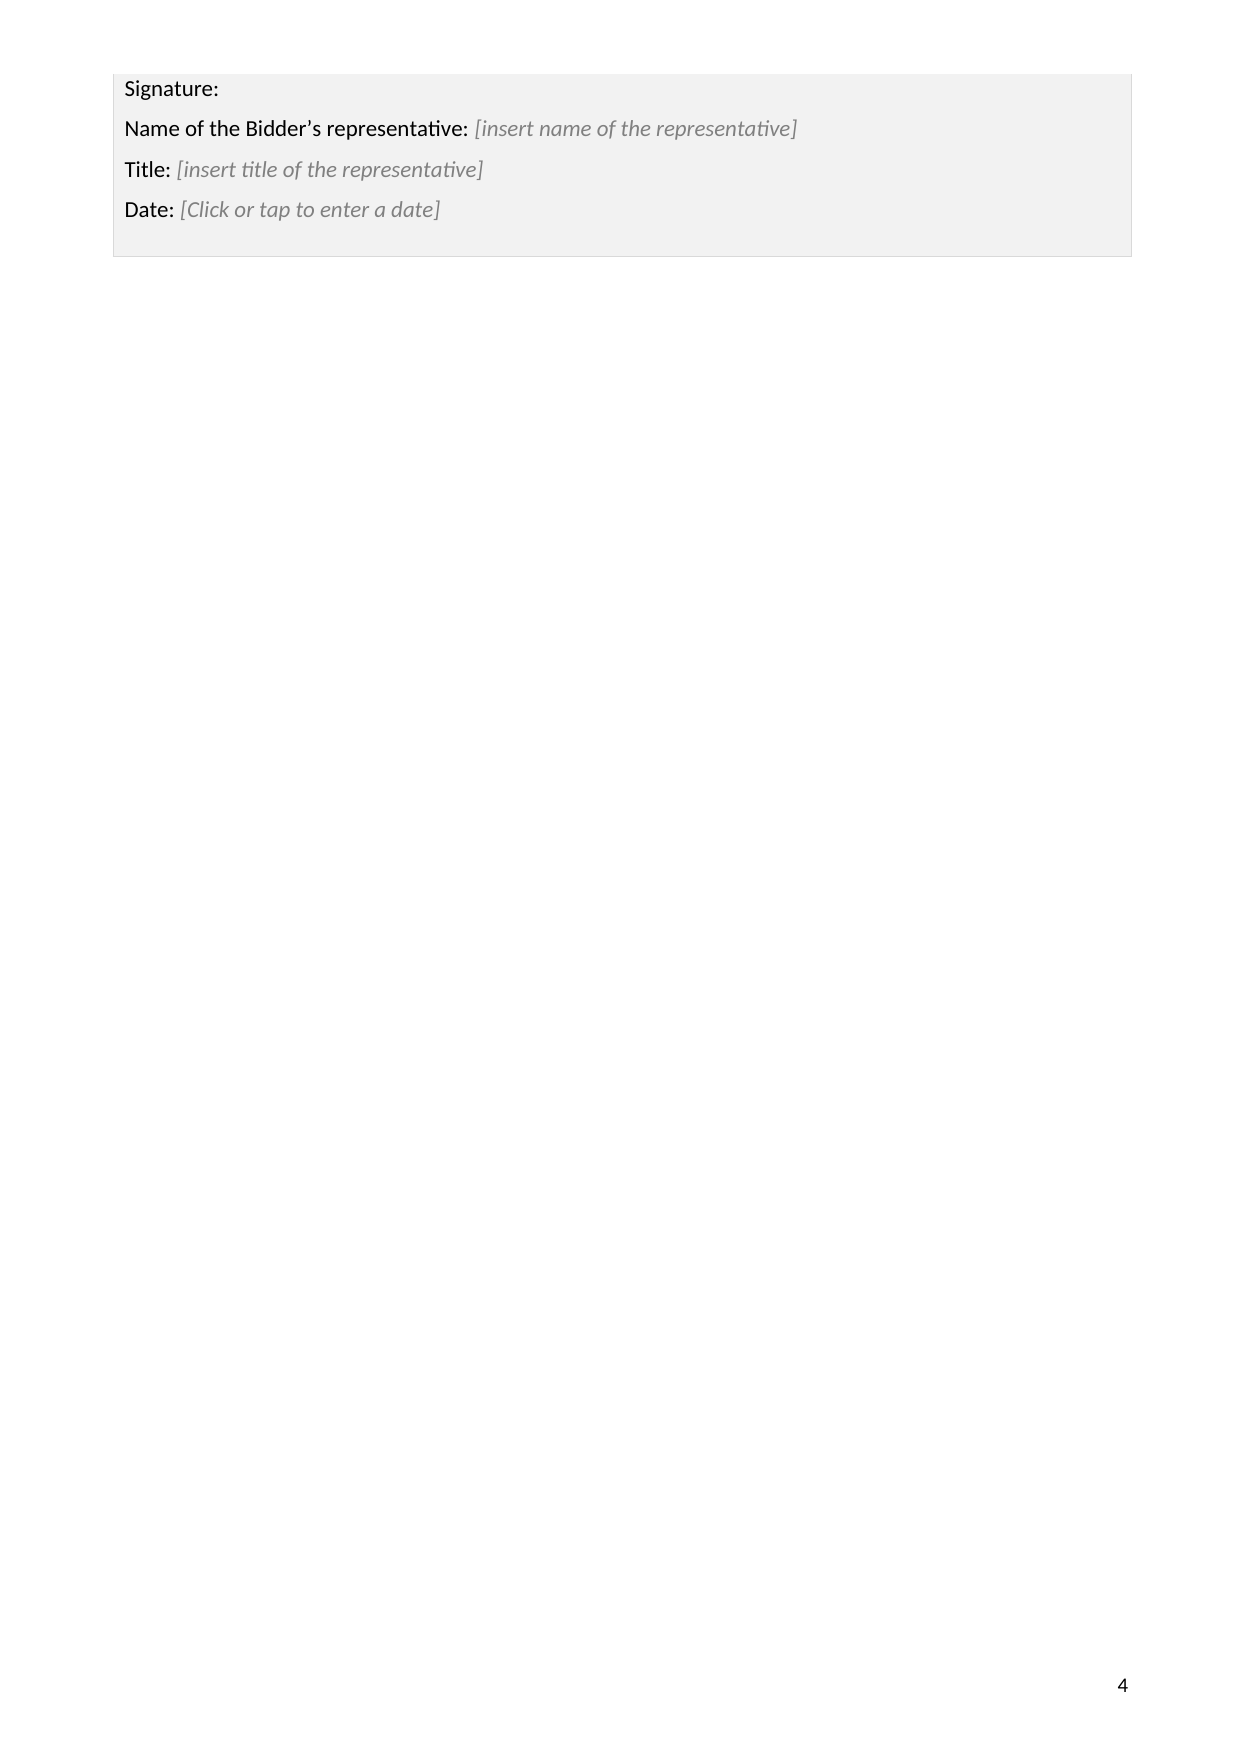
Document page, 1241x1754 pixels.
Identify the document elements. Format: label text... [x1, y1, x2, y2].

table_cell Date: [114, 195, 1131, 256]
table_cell Name of the Bidder’s representative: Title: [114, 74, 1131, 195]
